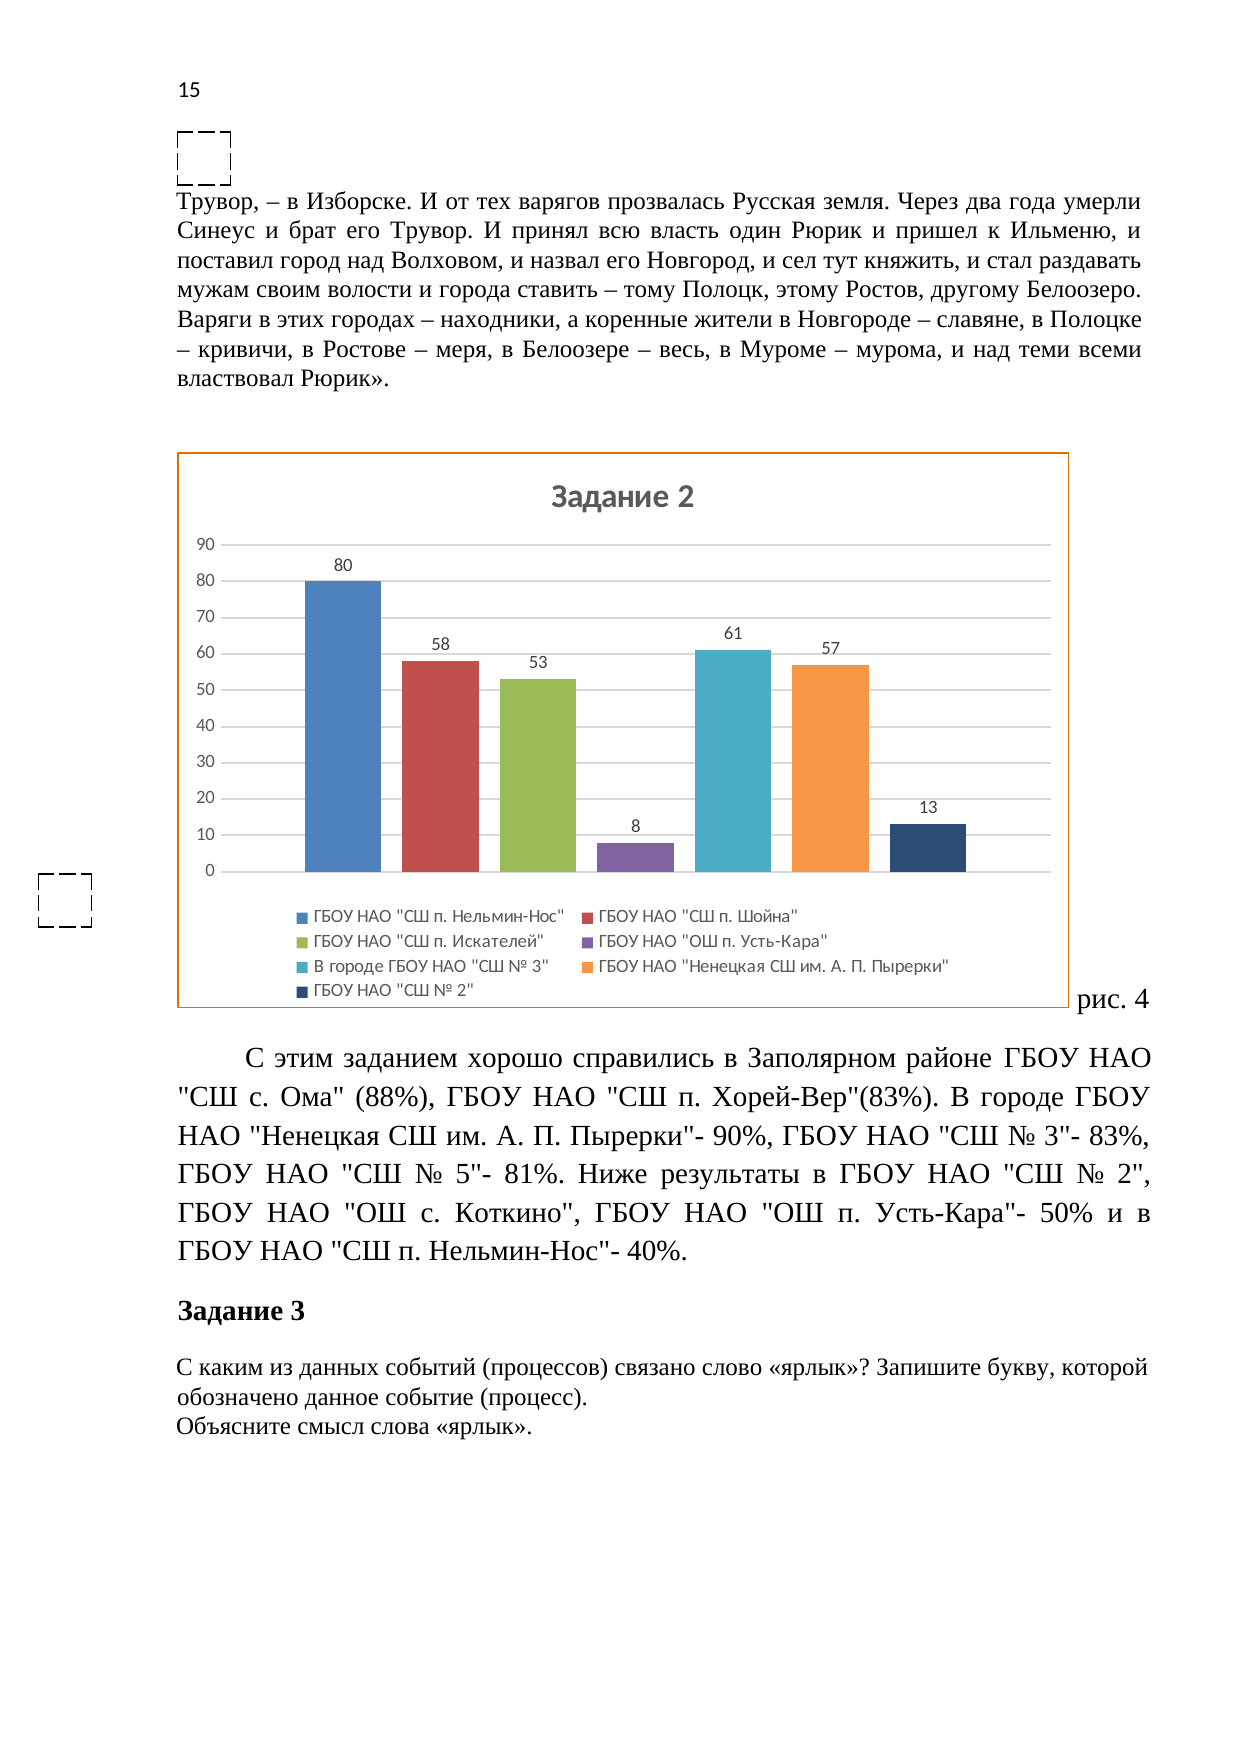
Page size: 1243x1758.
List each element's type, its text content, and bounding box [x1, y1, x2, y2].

text рис. 4 [177, 452, 1152, 1015]
text Объясните смысл слова «ярлык». [176, 1411, 1152, 1440]
text Задание 3 [177, 1293, 1152, 1326]
table_header [38, 873, 91, 926]
text С каким из данных событий (процессов) связано слово «ярлык»? Запишите букву, которой обозначено данное событие (процесс). [176, 1352, 1152, 1410]
table_header [177, 131, 230, 184]
text Трувор, – в Изборске. И от тех варягов прозвалась Русская земля. Через два года умерли Синеус и брат его Трувор. И принял всю власть один Рюрик и пришел к Ильменю, и поставил город над Волховом, и назвал его Новгород, и сел тут княжить, и стал раздавать мужам своим волости и города ставить – тому Полоцк, этому Ростов, другому Белоозеро. Варяги в этих городах – находники, а коренные жители в Новгороде – славяне, в Полоцке – кривичи, в Ростове – меря, в Белоозере – весь, в Муроме – мурома, и над теми всеми властвовал Рюрик». [176, 186, 1143, 392]
text С этим заданием хорошо справились в Заполярном районе ГБОУ НАО "СШ с. Ома" (88%), ГБОУ НАО "СШ п. Хорей-Вер"(83%). В городе ГБОУ НАО "Ненецкая СШ им. А. П. Пырерки"- 90%, ГБОУ НАО "СШ № 3"- 83%, ГБОУ НАО "СШ № 5"- 81%. Ниже результаты в ГБОУ НАО "СШ № 2", ГБОУ НАО "ОШ с. Коткино", ГБОУ НАО "ОШ п. Усть-Кара"- 50% и в ГБОУ НАО "СШ п. Нельмин-Нос"- 40%. [177, 1041, 1152, 1267]
